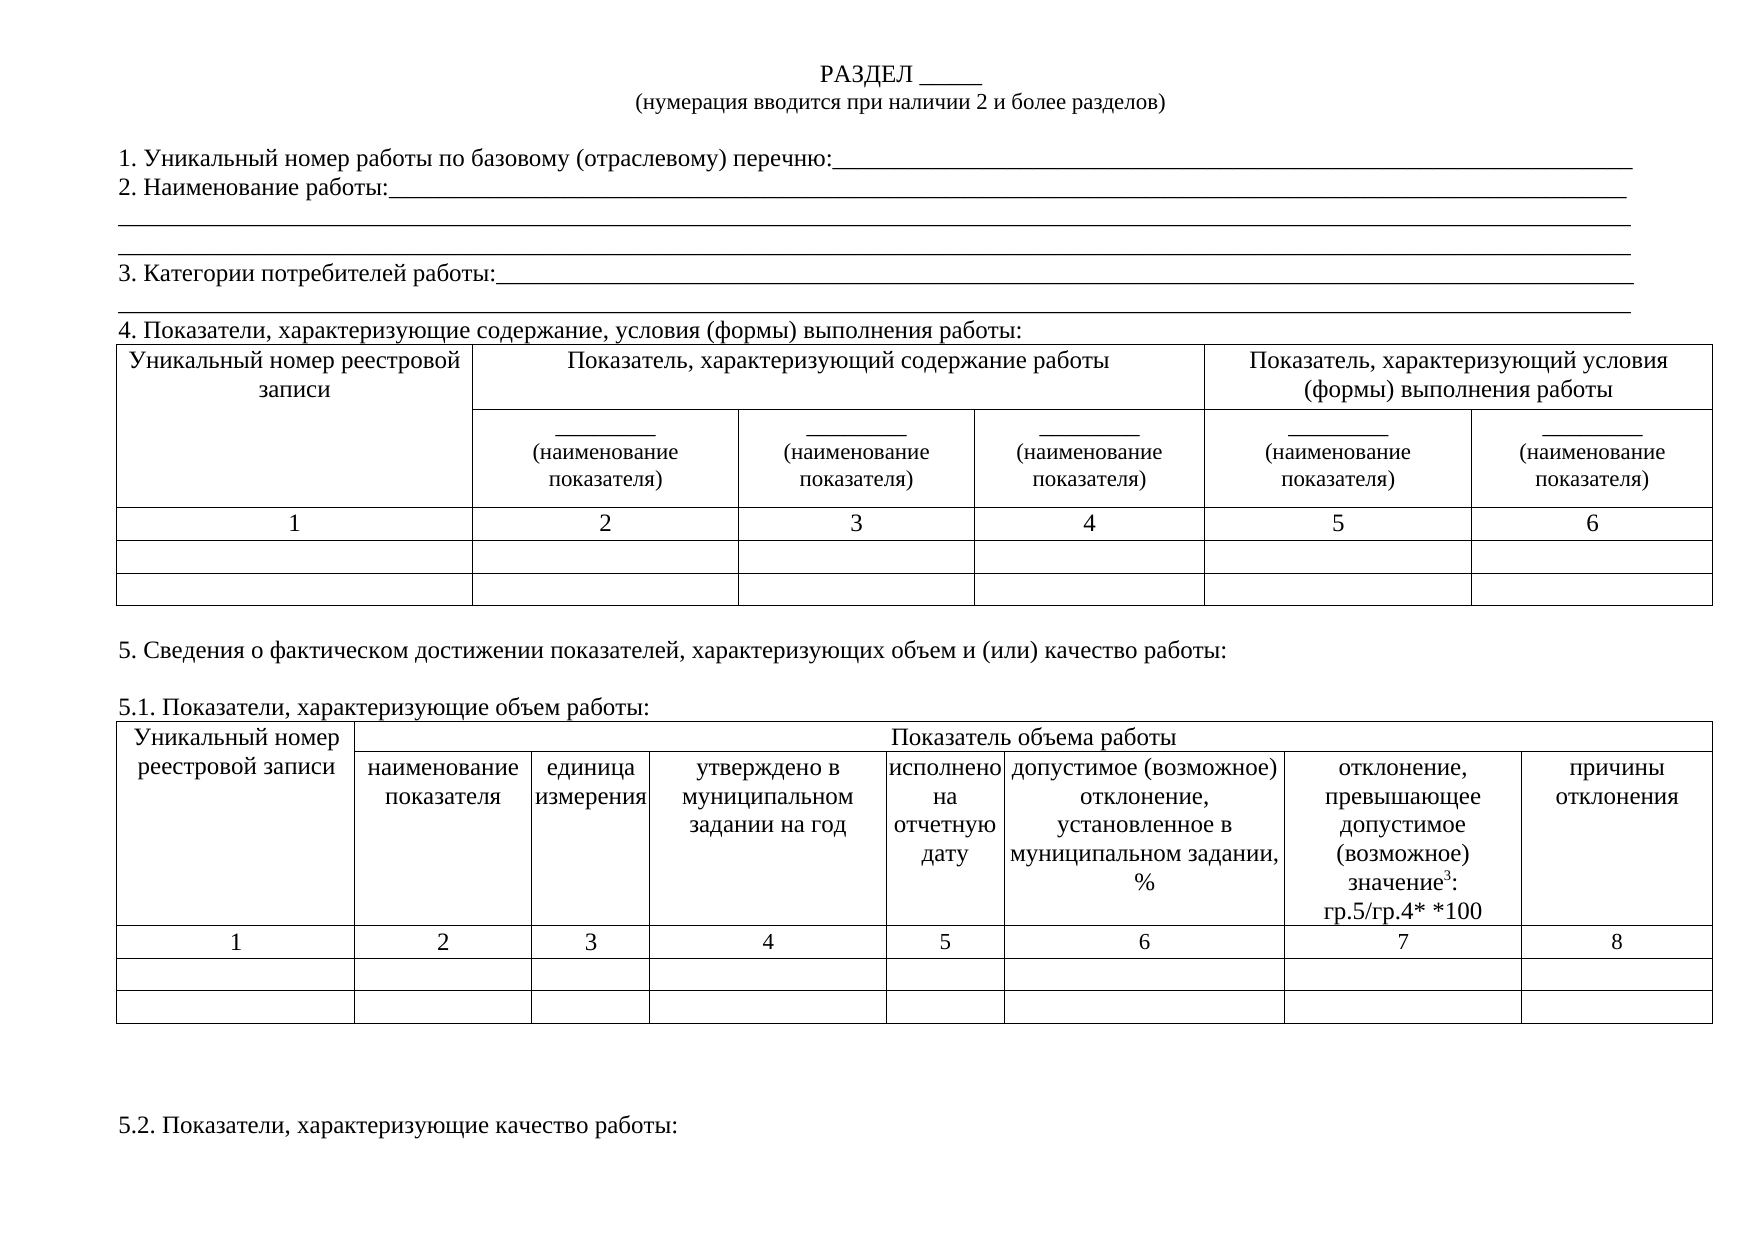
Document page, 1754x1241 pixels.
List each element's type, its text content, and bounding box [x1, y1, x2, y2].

table_cell [1285, 991, 1521, 1023]
table_cell [1205, 574, 1471, 605]
table_cell 7 [1285, 926, 1521, 957]
table_cell утверждено в муниципальном задании на год [650, 752, 886, 924]
table_cell [1522, 991, 1712, 1023]
table_cell причины отклонения [1522, 752, 1712, 924]
table_cell [117, 959, 354, 990]
table_cell [1005, 991, 1284, 1023]
table_cell [739, 541, 974, 572]
table_cell [887, 991, 1004, 1023]
text РАЗДЕЛ _____ [118, 59, 1683, 88]
table_cell 6 [1005, 926, 1284, 957]
table_cell [1472, 574, 1712, 605]
text 4. Показатели, характеризующие содержание, условия (формы) выполнения работы: [118, 315, 1683, 344]
table_cell ________ (наименование показателя) [1205, 410, 1471, 507]
table_cell [355, 959, 531, 990]
table_header Уникальный номер реестровой записи [117, 722, 354, 924]
text _________________________________________________________________________________________________________________________ [118, 200, 1683, 229]
table_cell 2 [355, 926, 531, 957]
table_cell ________ (наименование показателя) [739, 410, 974, 507]
table_cell наименование показателя [355, 752, 531, 924]
table_cell [532, 991, 649, 1023]
table_cell 4 [650, 926, 886, 957]
text _________________________________________________________________________________________________________________________ [118, 229, 1683, 258]
table_header Показатель, характеризующий содержание работы [473, 345, 1204, 409]
table_cell [1005, 959, 1284, 990]
text 1. Уникальный номер работы по базовому (отраслевому) перечню:________________________________________________________________ [118, 143, 1683, 172]
table_header Уникальный номер реестровой записи [117, 345, 472, 507]
table_cell ________ (наименование показателя) [473, 410, 738, 507]
table_cell допустимое (возможное) отклонение, установленное в муниципальном задании, % [1005, 752, 1284, 924]
table_cell [975, 541, 1204, 572]
table_cell [739, 574, 974, 605]
table_cell [975, 574, 1204, 605]
table_cell ________ (наименование показателя) [975, 410, 1204, 507]
table_cell 2 [473, 508, 738, 539]
table_cell 4 [975, 508, 1204, 539]
table_cell [1522, 959, 1712, 990]
text (нумерация вводится при наличии 2 и более разделов) [118, 88, 1683, 114]
table_cell [1472, 541, 1712, 572]
table_cell [117, 574, 472, 605]
text 5.1. Показатели, характеризующие объем работы: [118, 692, 1683, 721]
table_cell 1 [117, 926, 354, 957]
table_cell [117, 541, 472, 572]
table_cell [355, 991, 531, 1023]
table_header Показатель, характеризующий условия (формы) выполнения работы [1205, 345, 1712, 409]
table_cell отклонение, превышающее допустимое (возможное) значение3: гр.5/гр.4* *100 [1285, 752, 1521, 924]
table_cell 1 [117, 508, 472, 539]
text 3. Категории потребителей работы:___________________________________________________________________________________________ [118, 258, 1683, 287]
table_cell [473, 574, 738, 605]
text 2. Наименование работы:___________________________________________________________________________________________________ [118, 172, 1683, 200]
table_cell 3 [739, 508, 974, 539]
table_header Показатель объема работы [355, 722, 1712, 751]
table_cell 5 [887, 926, 1004, 957]
table_cell единица измерения [532, 752, 649, 924]
text _________________________________________________________________________________________________________________________ [118, 287, 1683, 315]
table_cell [887, 959, 1004, 990]
table_cell ________ (наименование показателя) [1472, 410, 1712, 507]
text 5.2. Показатели, характеризующие качество работы: [118, 1110, 1683, 1139]
table_cell исполнено на отчетную дату [887, 752, 1004, 924]
table_cell [1285, 959, 1521, 990]
text 5. Сведения о фактическом достижении показателей, характеризующих объем и (или) качество работы: [118, 635, 1683, 664]
table_cell 6 [1472, 508, 1712, 539]
table_cell [1205, 541, 1471, 572]
table_cell 8 [1522, 926, 1712, 957]
table_cell 5 [1205, 508, 1471, 539]
table_cell [650, 991, 886, 1023]
table_cell [650, 959, 886, 990]
table_cell [117, 991, 354, 1023]
table_cell 3 [532, 926, 649, 957]
table_cell [473, 541, 738, 572]
table_cell [532, 959, 649, 990]
